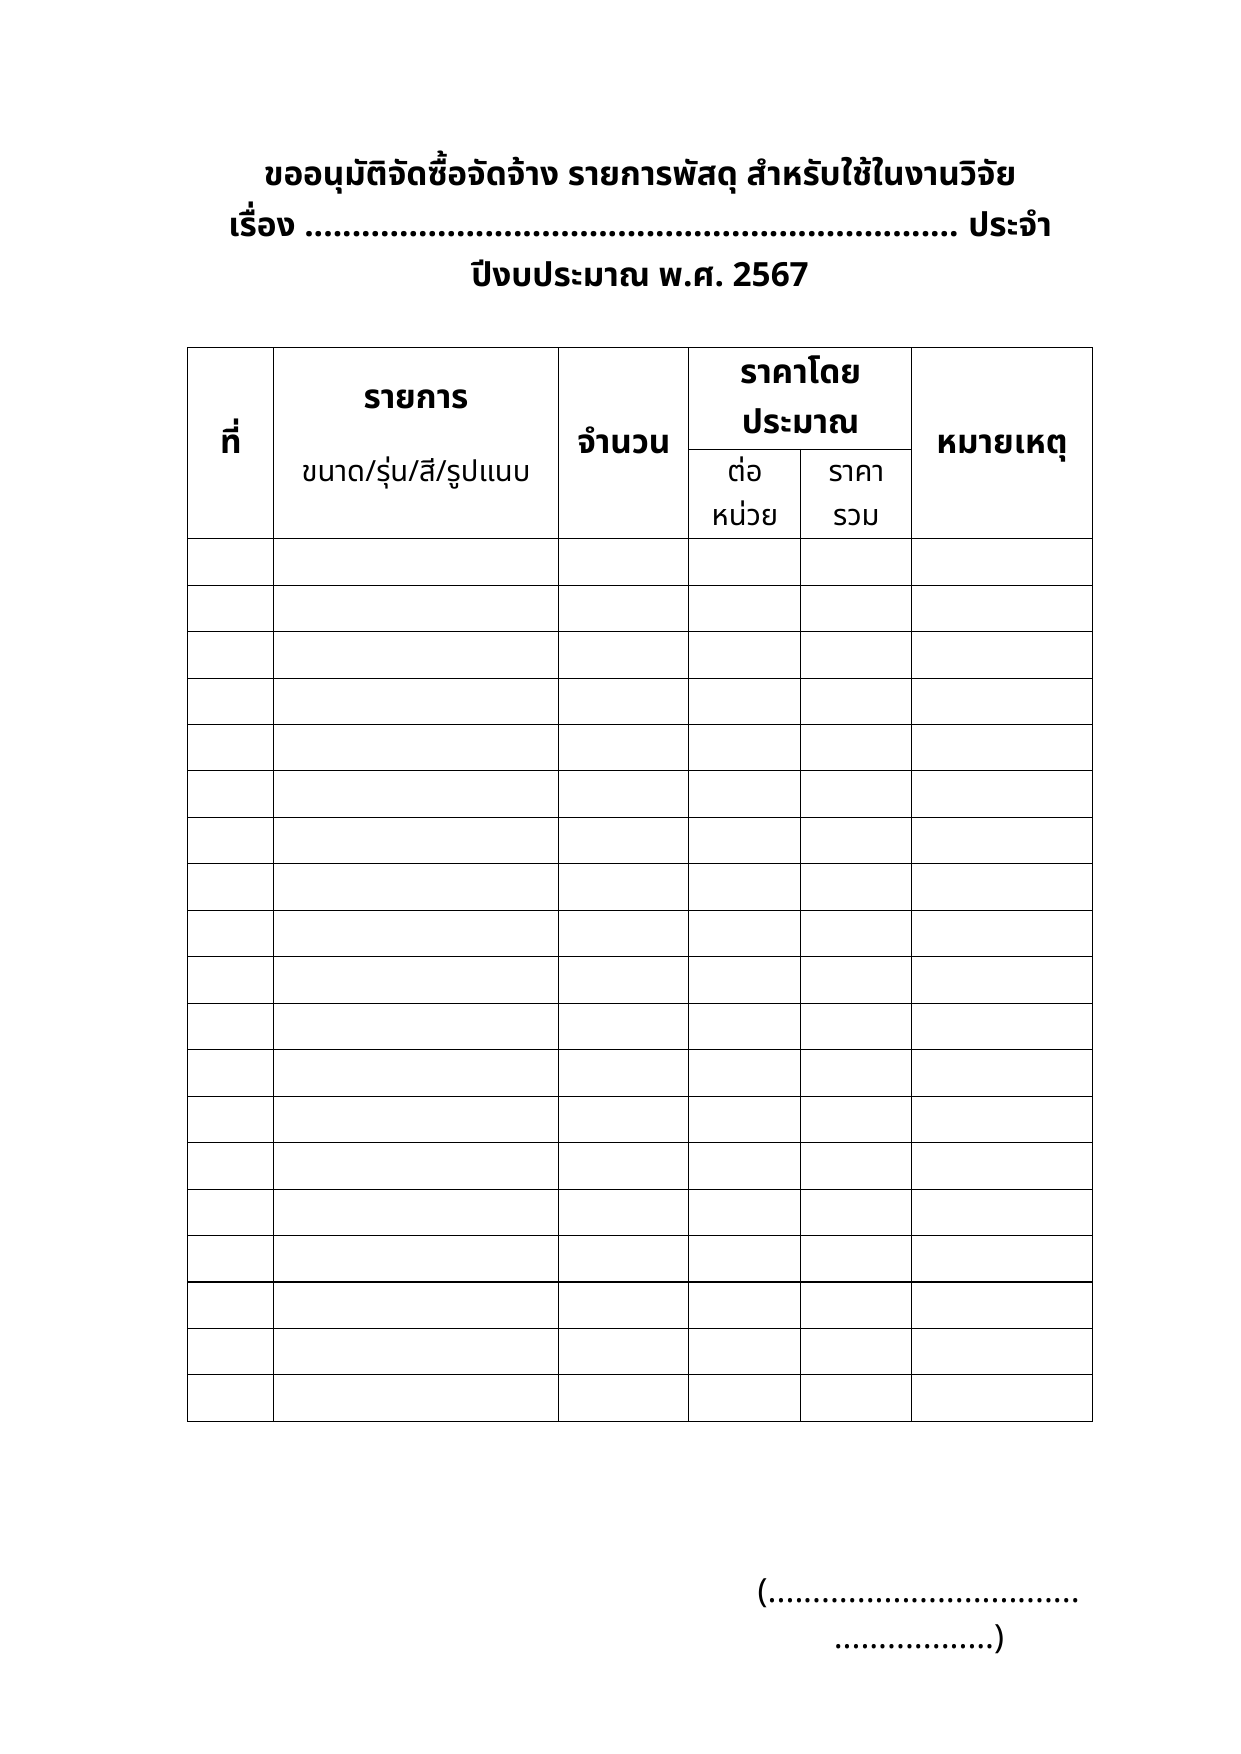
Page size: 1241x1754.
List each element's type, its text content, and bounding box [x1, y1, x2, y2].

table_cell [689, 1004, 800, 1049]
table_cell [689, 1375, 800, 1421]
table_cell [188, 1097, 273, 1142]
table_cell [559, 725, 688, 770]
table_cell [801, 725, 911, 770]
table_cell ต่อหน่วย [689, 450, 800, 538]
table_cell [689, 1329, 800, 1374]
table_cell [801, 864, 911, 910]
table_cell [274, 1329, 558, 1374]
table_cell [912, 1329, 1092, 1374]
table_cell [801, 771, 911, 817]
table_cell [689, 632, 800, 677]
table_cell [188, 586, 273, 631]
table_cell [559, 679, 688, 724]
table_cell [274, 864, 558, 910]
table_cell [559, 1236, 688, 1281]
table_cell [912, 957, 1092, 1003]
table_cell [689, 1050, 800, 1096]
table_cell [188, 632, 273, 677]
table_cell [801, 1097, 911, 1142]
table_cell [559, 957, 688, 1003]
table_cell [188, 539, 273, 584]
table_cell [274, 1190, 558, 1235]
table_cell [559, 1050, 688, 1096]
table_cell [559, 1097, 688, 1142]
table_header ราคาโดยประมาณ [689, 348, 911, 449]
table_cell [801, 1190, 911, 1235]
table_cell [801, 679, 911, 724]
table_cell [274, 818, 558, 863]
table_cell [912, 1097, 1092, 1142]
table_cell [689, 771, 800, 817]
table_cell [801, 818, 911, 863]
table_cell [801, 1375, 911, 1421]
table_cell [689, 864, 800, 910]
table_cell [559, 632, 688, 677]
table_cell [912, 725, 1092, 770]
table_cell [274, 586, 558, 631]
table_cell [689, 957, 800, 1003]
table_cell [188, 1329, 273, 1374]
table_cell [801, 586, 911, 631]
table_cell [274, 725, 558, 770]
table_cell [801, 957, 911, 1003]
table_cell [188, 818, 273, 863]
table_cell [188, 1283, 273, 1328]
table_cell [912, 1004, 1092, 1049]
table_cell [188, 1190, 273, 1235]
table_cell [912, 586, 1092, 631]
table_cell [559, 1190, 688, 1235]
table_cell [559, 539, 688, 584]
table_cell [912, 771, 1092, 817]
table_cell [559, 911, 688, 956]
table_cell [274, 771, 558, 817]
table_cell ขนาด/รุ่น/สี/รูปแนบ [274, 449, 558, 538]
table_header จำนวน [559, 348, 688, 538]
table_cell [689, 911, 800, 956]
table_cell [559, 818, 688, 863]
table_cell [188, 725, 273, 770]
table_cell [274, 539, 558, 584]
table_cell [274, 1283, 558, 1328]
table_cell [559, 1004, 688, 1049]
table_cell [689, 586, 800, 631]
table_cell [801, 1283, 911, 1328]
table_cell [801, 632, 911, 677]
table_cell [188, 1050, 273, 1096]
table_cell [188, 771, 273, 817]
table_cell [689, 818, 800, 863]
table_cell [689, 1283, 800, 1328]
table_cell [912, 864, 1092, 910]
table_cell [274, 632, 558, 677]
table_cell [912, 679, 1092, 724]
table_cell [188, 679, 273, 724]
table_cell [801, 1004, 911, 1049]
table_cell ราคารวม [801, 450, 911, 538]
table_cell [912, 1190, 1092, 1235]
table_cell [188, 1375, 273, 1421]
table_cell [188, 1004, 273, 1049]
table_cell [274, 1143, 558, 1188]
table_cell [559, 1329, 688, 1374]
table_cell [689, 1097, 800, 1142]
table_cell [801, 1236, 911, 1281]
table_cell [559, 1283, 688, 1328]
table_cell [912, 1283, 1092, 1328]
table_cell [559, 771, 688, 817]
table_cell [912, 1050, 1092, 1096]
table_cell [559, 586, 688, 631]
table_cell [689, 539, 800, 584]
table_cell [559, 1375, 688, 1421]
table_cell [188, 911, 273, 956]
table_cell [801, 1329, 911, 1374]
table_cell [689, 725, 800, 770]
table_cell [274, 911, 558, 956]
table_cell [801, 1050, 911, 1096]
table_cell [188, 864, 273, 910]
table_cell [689, 679, 800, 724]
table_cell [689, 1143, 800, 1188]
table_cell [188, 1143, 273, 1188]
table_cell [274, 679, 558, 724]
table_cell [912, 1143, 1092, 1188]
table_cell [801, 911, 911, 956]
table_cell [274, 1236, 558, 1281]
table_cell [274, 1004, 558, 1049]
text เรื่อง ..................................................................... ประจำปีงบประมาณ พ.ศ. 2567 [187, 200, 1092, 302]
table_cell [912, 1236, 1092, 1281]
table_cell [912, 911, 1092, 956]
table_cell [559, 1143, 688, 1188]
table_cell [912, 818, 1092, 863]
table_cell [912, 539, 1092, 584]
table_cell [689, 1190, 800, 1235]
table_cell [801, 1143, 911, 1188]
table_cell [274, 957, 558, 1003]
text ขออนุมัติจัดซื้อจัดจ้าง รายการพัสดุ สำหรับใช้ในงานวิจัย [187, 150, 1092, 200]
table_cell [559, 864, 688, 910]
table_cell [912, 1375, 1092, 1421]
table_cell [188, 957, 273, 1003]
table_cell [801, 539, 911, 584]
table_cell [689, 1236, 800, 1281]
table_cell [274, 1050, 558, 1096]
table_header ที่ [188, 348, 273, 538]
table_cell [912, 632, 1092, 677]
table_cell [188, 1236, 273, 1281]
table_cell [274, 1097, 558, 1142]
table_header หมายเหตุ [912, 348, 1092, 538]
table_cell [274, 1375, 558, 1421]
table_header รายการ [274, 348, 558, 449]
